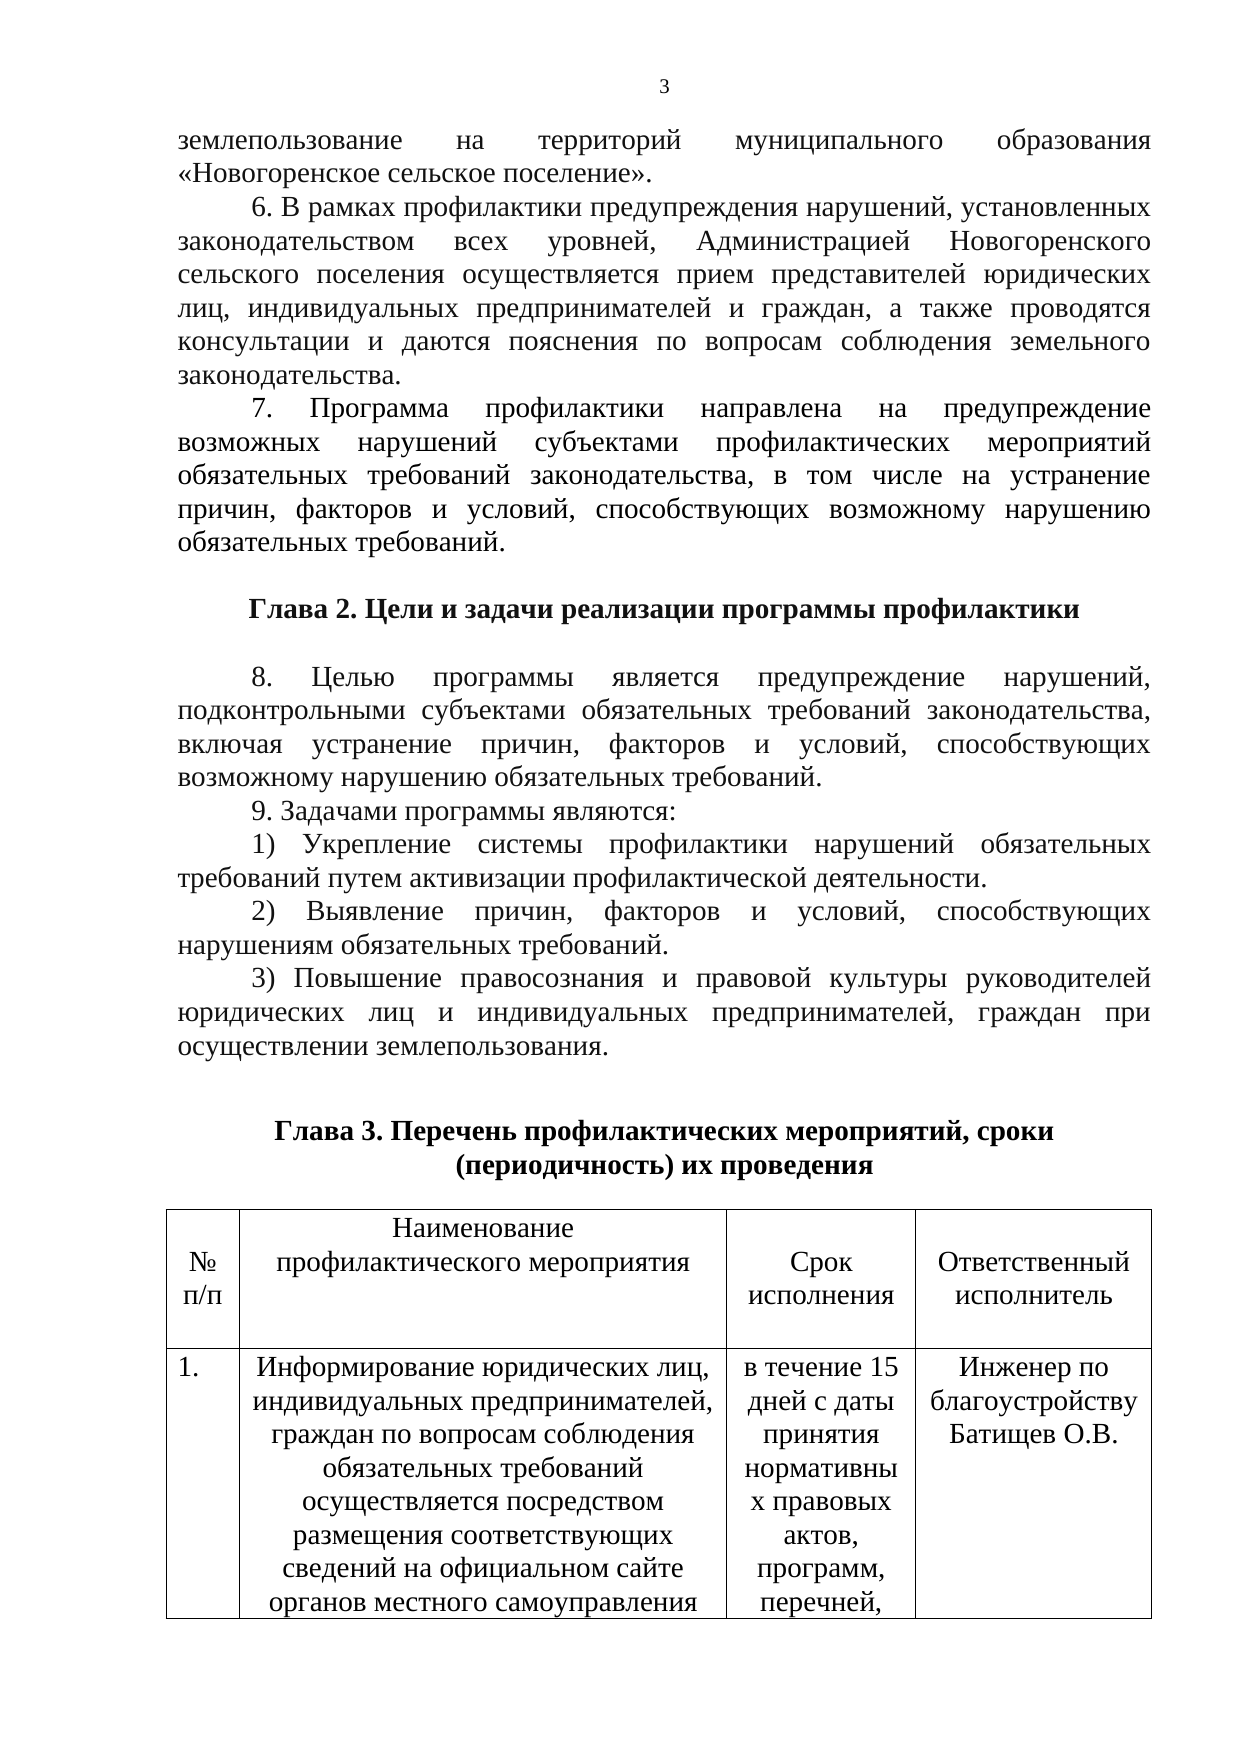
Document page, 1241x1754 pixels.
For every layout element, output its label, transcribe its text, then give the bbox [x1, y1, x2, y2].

text Глава 2. Цели и задачи реализации программы профилактики [177, 592, 1152, 625]
table_header Наименование профилактического мероприятия [240, 1210, 726, 1348]
text 1) Укрепление системы профилактики нарушений обязательных требований путем активизации профилактической деятельности. [177, 826, 1152, 893]
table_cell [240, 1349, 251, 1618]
text 2) Выявление причин, факторов и условий, способствующих нарушениям обязательных требований. [177, 893, 1152, 961]
text 9. Задачами программы являются: [177, 793, 1152, 826]
table_cell 1. [167, 1349, 239, 1618]
table_header № п/п [167, 1210, 239, 1348]
text 6. В рамках профилактики предупреждения нарушений, установленных законодательством всех уровней, Администрацией Новогоренского сельского поселения осуществляется прием представителей юридических лиц, индивидуальных предпринимателей и граждан, а также проводятся консультации и даются пояснения по вопросам соблюдения земельного законодательства. [177, 189, 1152, 390]
table_header Ответственный исполнитель [916, 1210, 1151, 1348]
text 8. Целью программы является предупреждение нарушений, подконтрольными субъектами обязательных требований законодательства, включая устранение причин, факторов и условий, способствующих возможному нарушению обязательных требований. [177, 659, 1152, 793]
text Глава 3. Перечень профилактических мероприятий, сроки (периодичность) их проведения [177, 1113, 1152, 1180]
text 7. Программа профилактики направлена на предупреждение возможных нарушений субъектами профилактических мероприятий обязательных требований законодательства, в том числе на устранение причин, факторов и условий, способствующих возможному нарушению обязательных требований. [177, 390, 1152, 558]
text 3) Повышение правосознания и правовой культуры руководителей юридических лиц и индивидуальных предпринимателей, граждан при осуществлении землепользования. [177, 961, 1152, 1061]
table_header Срок исполнения [727, 1210, 915, 1348]
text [177, 122, 1152, 189]
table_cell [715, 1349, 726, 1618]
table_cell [916, 1349, 1151, 1618]
